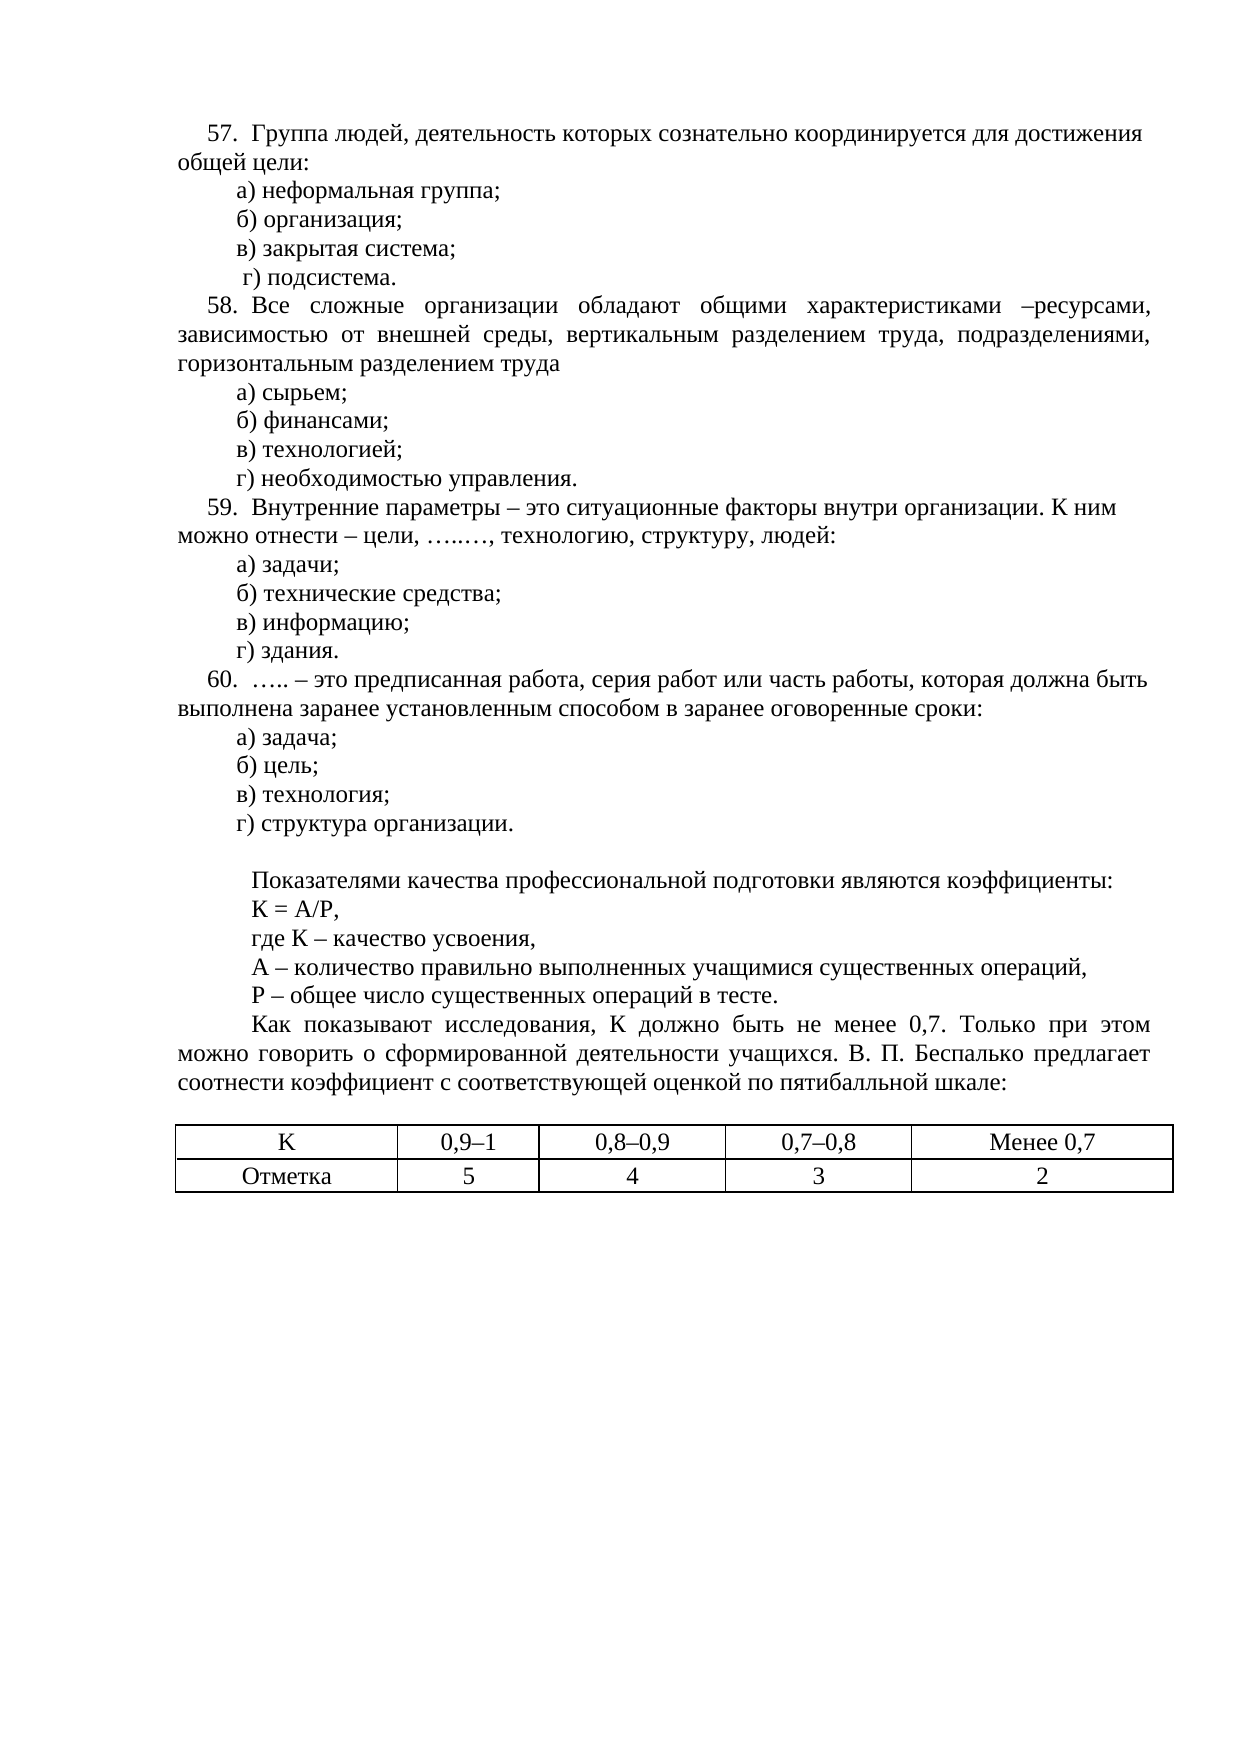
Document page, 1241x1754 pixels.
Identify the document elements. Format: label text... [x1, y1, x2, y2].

table_cell 5 [398, 1160, 538, 1191]
text где К – качество усвоения, [177, 923, 1152, 952]
table_header Менее 0,7 [912, 1126, 1172, 1158]
list Внутренние параметры – это ситуационные факторы внутри организации. К ним можно отнести – цели, …..…, технологию, структуру, людей: [177, 492, 1152, 549]
text а) сырьем; [177, 377, 1152, 406]
table_cell 2 [912, 1160, 1172, 1191]
text б) организация; [177, 204, 1152, 233]
text Как показывают исследования, К должно быть не менее 0,7. Только при этом можно говорить о сформированной деятельности учащихся. В. П. Беспалько предлагает соотнести коэффициент с соответствующей оценкой по пятибалльной шкале: [177, 1009, 1152, 1096]
text в) закрытая система; [177, 233, 1152, 262]
text г) структура организации. [177, 808, 1152, 837]
text а) неформальная группа; [177, 176, 1152, 204]
table_header 0,7–0,8 [726, 1126, 911, 1158]
list Все сложные организации обладают общими характеристиками –ресурсами, зависимостью от внешней среды, вертикальным разделением труда, подразделениями, горизонтальным разделением труда [177, 291, 1152, 377]
text А – количество правильно выполненных учащимися существенных операций, [177, 952, 1152, 981]
table_header 0,9–1 [398, 1126, 538, 1158]
text б) финансами; [177, 406, 1152, 434]
table_cell 4 [540, 1160, 725, 1191]
text в) технология; [177, 779, 1152, 808]
text К = А/Р, [177, 894, 1152, 923]
list Группа людей, деятельность которых сознательно координируется для достижения общей цели: [177, 118, 1152, 176]
text г) здания. [177, 636, 1152, 664]
list ….. – это предписанная работа, серия работ или часть работы, которая должна быть выполнена заранее установленным способом в заранее оговоренные сроки: [177, 664, 1152, 722]
table_cell Отметка [176, 1159, 397, 1191]
text в) технологией; [177, 434, 1152, 463]
table_cell 3 [726, 1160, 911, 1191]
text Показателями качества профессиональной подготовки являются коэффициенты: [177, 866, 1152, 894]
text Р – общее число существенных операций в тесте. [177, 981, 1152, 1009]
text б) цель; [177, 751, 1152, 779]
text а) задача; [177, 722, 1152, 751]
text г) подсистема. [177, 262, 1152, 291]
text г) необходимостью управления. [177, 463, 1152, 492]
table_header K [176, 1126, 397, 1158]
text а) задачи; [177, 549, 1152, 578]
text в) информацию; [177, 607, 1152, 636]
text б) технические средства; [177, 578, 1152, 607]
table_header 0,8–0,9 [540, 1126, 725, 1158]
